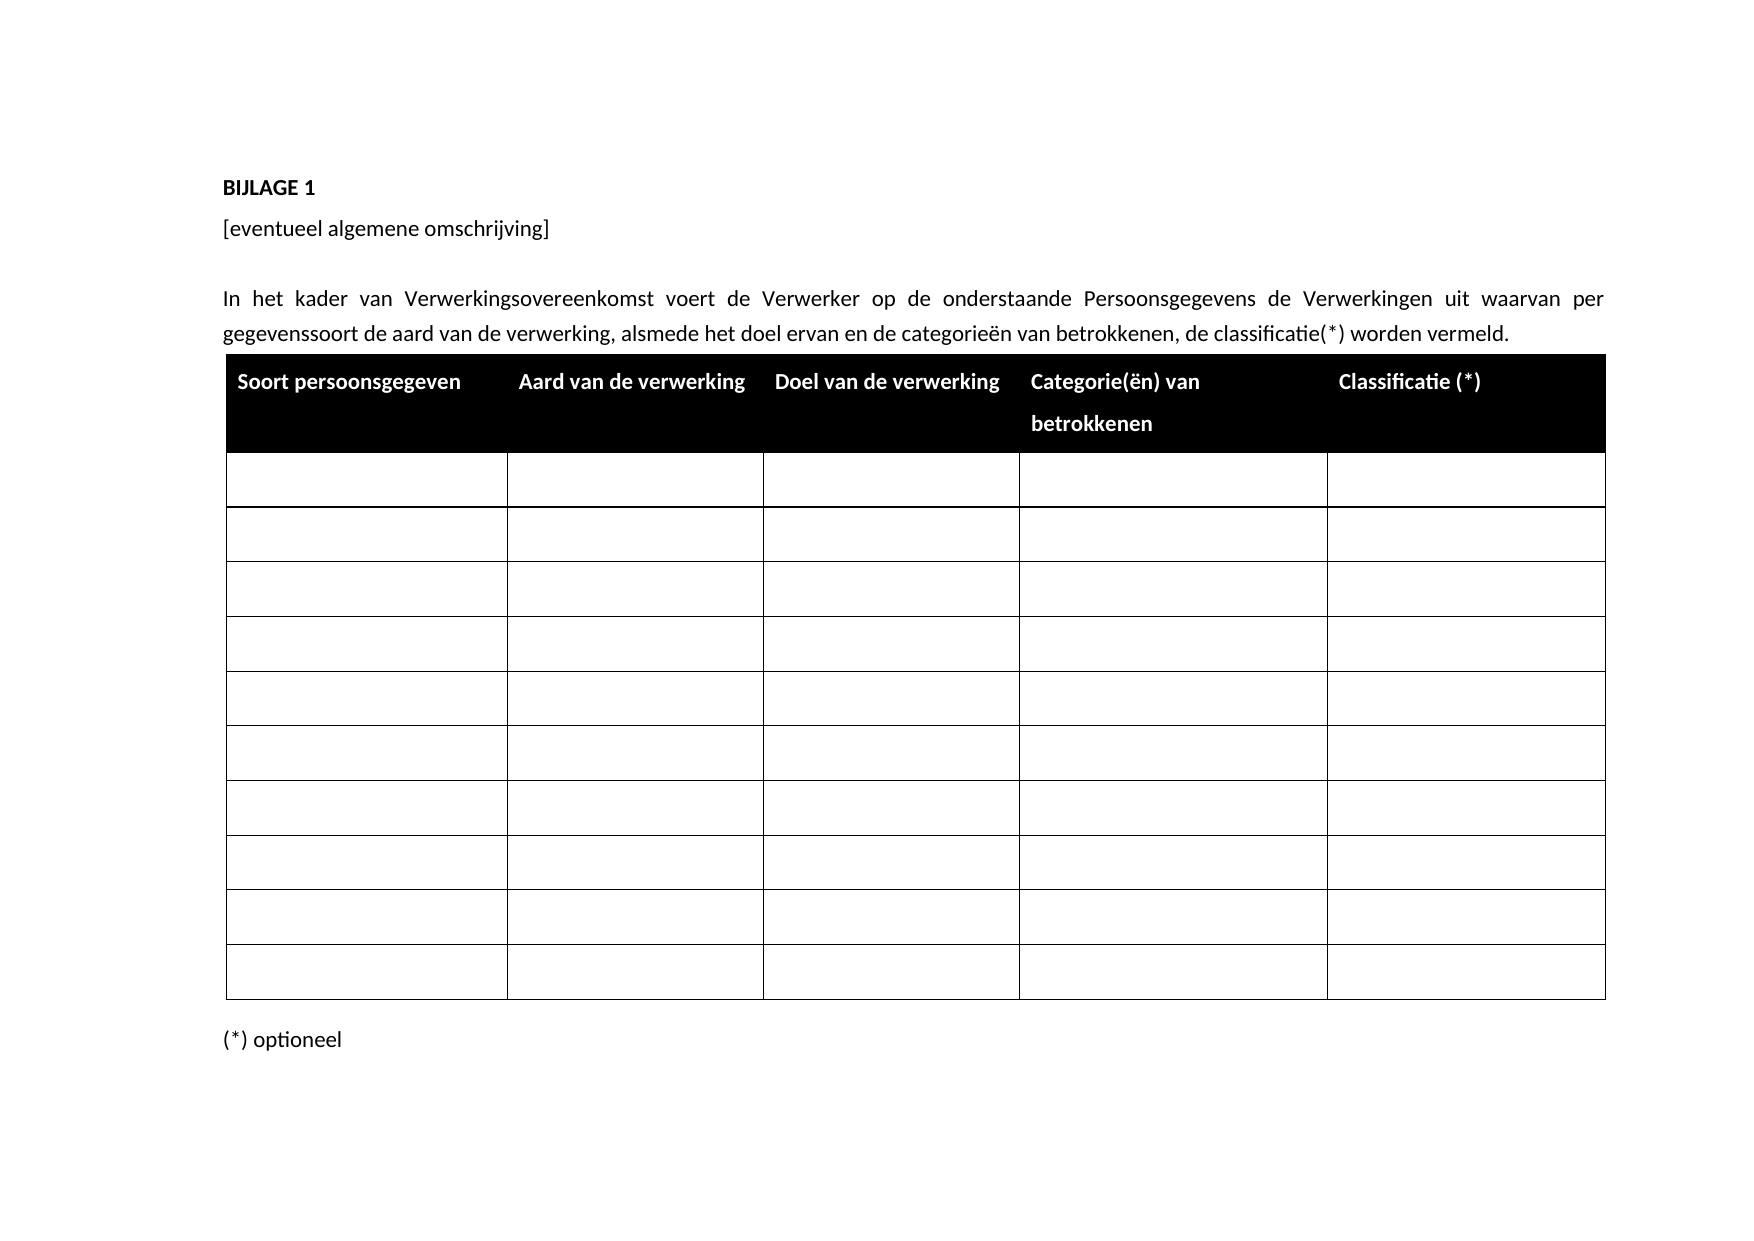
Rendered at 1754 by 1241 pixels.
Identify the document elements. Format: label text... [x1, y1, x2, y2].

table_cell [227, 453, 507, 506]
table_cell [764, 726, 1019, 780]
table_cell [1020, 781, 1327, 834]
table_cell [1328, 562, 1605, 616]
table_cell [1328, 945, 1605, 999]
table_cell [764, 890, 1019, 944]
table_cell [1020, 672, 1327, 725]
table_cell [1020, 508, 1327, 561]
table_cell [1328, 672, 1605, 725]
table_cell [1020, 617, 1327, 671]
table_cell [764, 617, 1019, 671]
table_cell [1020, 945, 1327, 999]
table_header Doel van de verwerking [764, 355, 1019, 452]
table_header Soort persoonsgegeven [227, 355, 507, 452]
subtitle (*) optioneel [223, 1025, 1606, 1053]
table_cell [227, 945, 507, 999]
table_cell [508, 453, 763, 506]
table_cell [764, 945, 1019, 999]
table_cell [508, 781, 763, 834]
table_cell [764, 781, 1019, 834]
table_cell [508, 890, 763, 944]
table_cell [508, 726, 763, 780]
table_cell [227, 836, 507, 889]
table_cell [764, 672, 1019, 725]
table_cell [508, 508, 763, 561]
table_cell [227, 562, 507, 616]
table_cell [764, 836, 1019, 889]
table_cell [227, 617, 507, 671]
table_cell [508, 945, 763, 999]
table_cell [1020, 562, 1327, 616]
table_cell [1328, 453, 1605, 506]
table_cell [508, 672, 763, 725]
table_cell [764, 562, 1019, 616]
table_cell [764, 453, 1019, 506]
table_cell [1328, 726, 1605, 780]
table_cell [764, 508, 1019, 561]
table_cell [1328, 508, 1605, 561]
table_cell [1328, 617, 1605, 671]
table_cell [227, 672, 507, 725]
table_cell [1020, 836, 1327, 889]
table_cell [1328, 836, 1605, 889]
table_cell [227, 726, 507, 780]
table_cell [227, 781, 507, 834]
table_header Categorie(ën) van betrokkenen [1020, 355, 1327, 452]
table_cell [508, 617, 763, 671]
table_cell [1020, 890, 1327, 944]
table_cell [1328, 890, 1605, 944]
table_header Classificatie (*) [1328, 355, 1605, 452]
table_cell [227, 890, 507, 944]
table_cell [1020, 453, 1327, 506]
table_header Aard van de verwerking [508, 355, 763, 452]
table_cell [1020, 726, 1327, 780]
subtitle BIJLAGE 1 [223, 173, 1606, 201]
text [eventueel algemene omschrijving] [223, 214, 1606, 242]
table_cell [227, 508, 507, 561]
table_cell [508, 836, 763, 889]
table_cell [1328, 781, 1605, 834]
text In het kader van Verwerkingsovereenkomst voert de Verwerker op de onderstaande Persoonsgegevens de Verwerkingen uit waarvan per gegevenssoort de aard van de verwerking, alsmede het doel ervan en de categorieën van betrokkenen, de classificatie(*) worden vermeld. [223, 284, 1606, 347]
table_cell [508, 562, 763, 616]
